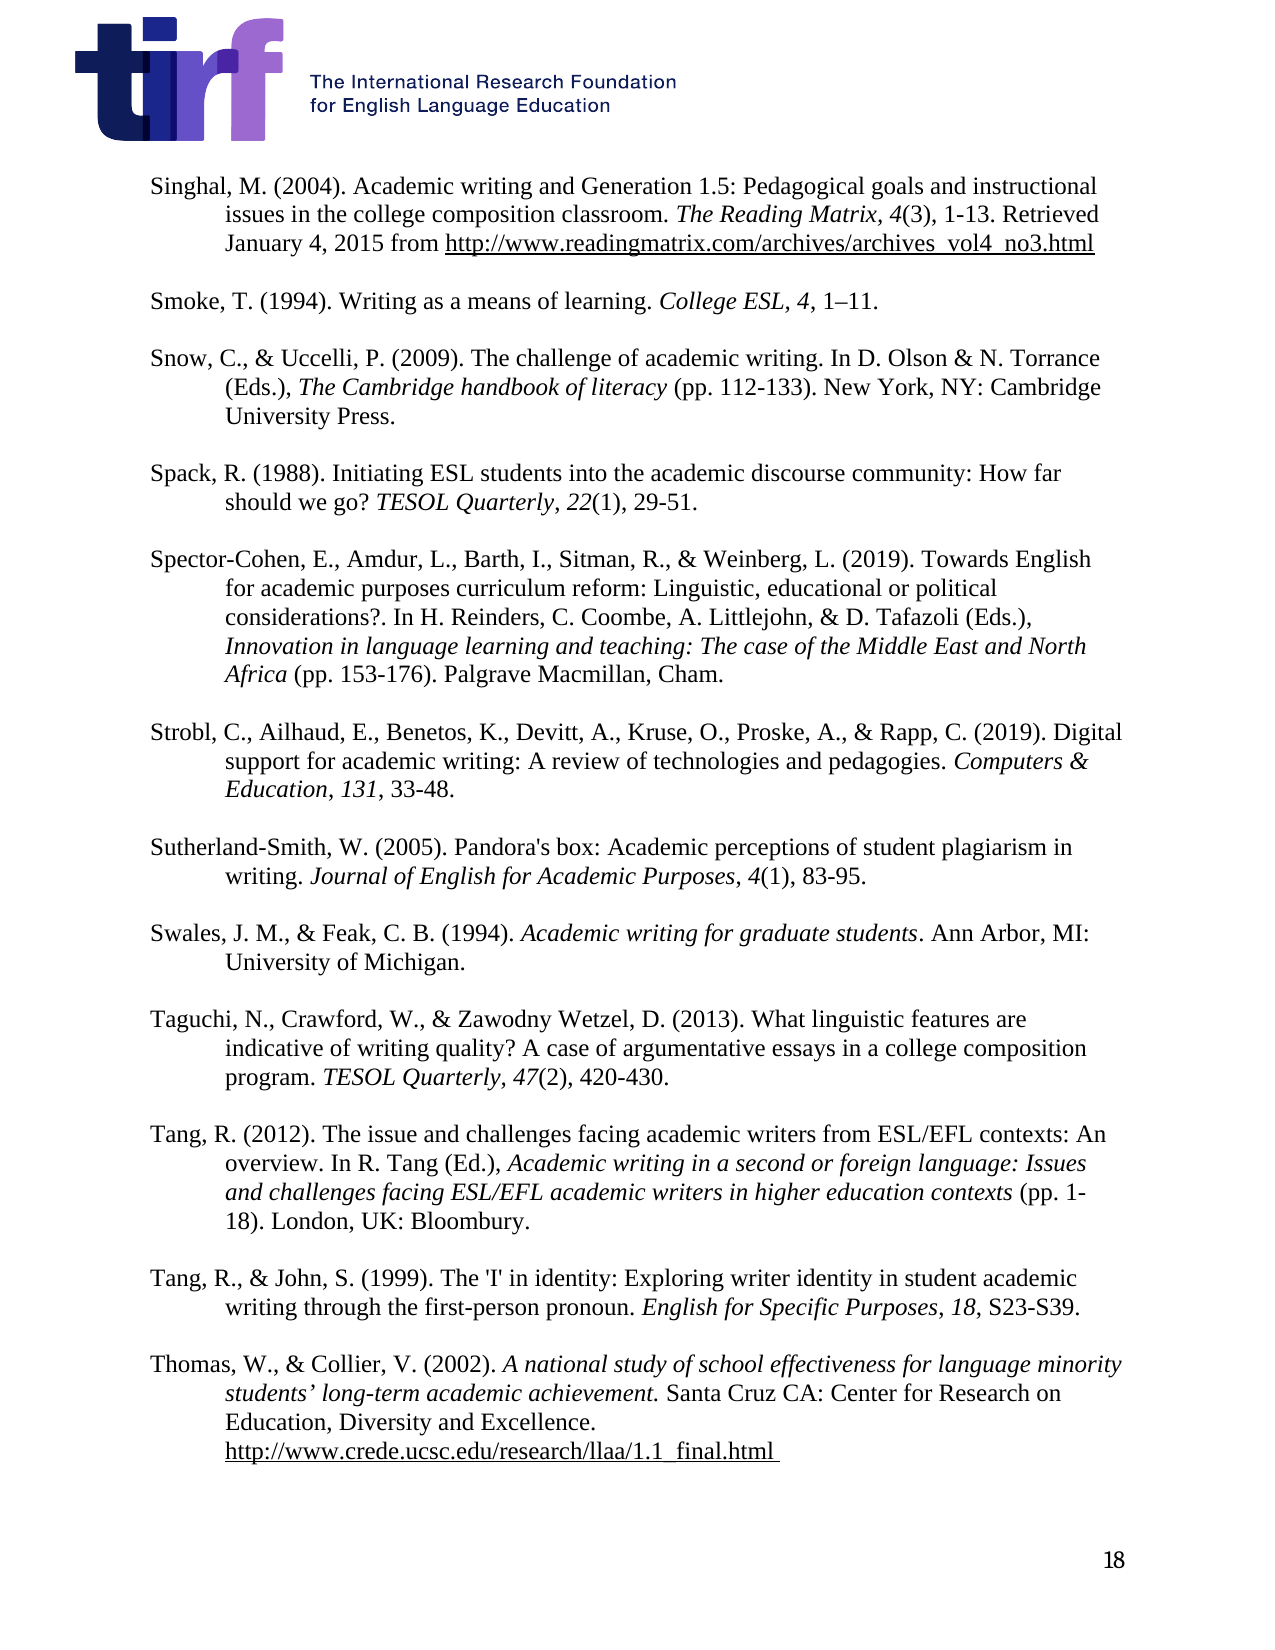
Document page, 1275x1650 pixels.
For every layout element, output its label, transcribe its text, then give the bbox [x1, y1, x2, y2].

text Singhal, M. (2004). Academic writing and Generation 1.5: Pedagogical goals and instructional issues in the college composition classroom. The Reading Matrix, 4(3), 1-13. Retrieved January 4, 2015 from http://www.readingmatrix.com/archives/archives_vol4_no3.html [150, 171, 1125, 257]
text Sutherland-Smith, W. (2005). Pandora's box: Academic perceptions of student plagiarism in writing. Journal of English for Academic Purposes, 4(1), 83-95. [150, 832, 1125, 889]
text Smoke, T. (1994). Writing as a means of learning. College ESL, 4, 1–11. [150, 286, 1125, 314]
text Thomas, W., & Collier, V. (2002). A national study of school effectiveness for language minority students’ long-term academic achievement. Santa Cruz CA: Center for Research on Education, Diversity and Excellence. http://www.crede.ucsc.edu/research/llaa/1.1_final.html [150, 1349, 1125, 1464]
text Swales, J. M., & Feak, C. B. (1994). Academic writing for graduate students. Ann Arbor, MI: University of Michigan. [150, 918, 1125, 976]
text Strobl, C., Ailhaud, E., Benetos, K., Devitt, A., Kruse, O., Proske, A., & Rapp, C. (2019). Digital support for academic writing: A review of technologies and pedagogies. Computers & Education, 131, 33-48. [150, 717, 1125, 803]
picture [75, 17, 683, 141]
text Taguchi, N., Crawford, W., & Zawodny Wetzel, D. (2013). What linguistic features are indicative of writing quality? A case of argumentative essays in a college composition program. TESOL Quarterly, 47(2), 420-430. [150, 1004, 1125, 1091]
text Snow, C., & Uccelli, P. (2009). The challenge of academic writing. In D. Olson & N. Torrance (Eds.), The Cambridge handbook of literacy (pp. 112-133). New York, NY: Cambridge University Press. [150, 343, 1125, 429]
text Spack, R. (1988). Initiating ESL students into the academic discourse community: How far should we go? TESOL Quarterly, 22(1), 29-51. [150, 458, 1125, 516]
text Spector-Cohen, E., Amdur, L., Barth, I., Sitman, R., & Weinberg, L. (2019). Towards English for academic purposes curriculum reform: Linguistic, educational or political considerations?. In H. Reinders, C. Coombe, A. Littlejohn, & D. Tafazoli (Eds.), Innovation in language learning and teaching: The case of the Middle East and North Africa (pp. 153-176). Palgrave Macmillan, Cham. [150, 544, 1125, 688]
text Tang, R. (2012). The issue and challenges facing academic writers from ESL/EFL contexts: An overview. In R. Tang (Ed.), Academic writing in a second or foreign language: Issues and challenges facing ESL/EFL academic writers in higher education contexts (pp. 1-18). London, UK: Bloombury. [150, 1119, 1125, 1234]
text Tang, R., & John, S. (1999). The 'I' in identity: Exploring writer identity in student academic writing through the first-person pronoun. English for Specific Purposes, 18, S23-S39. [150, 1263, 1125, 1321]
